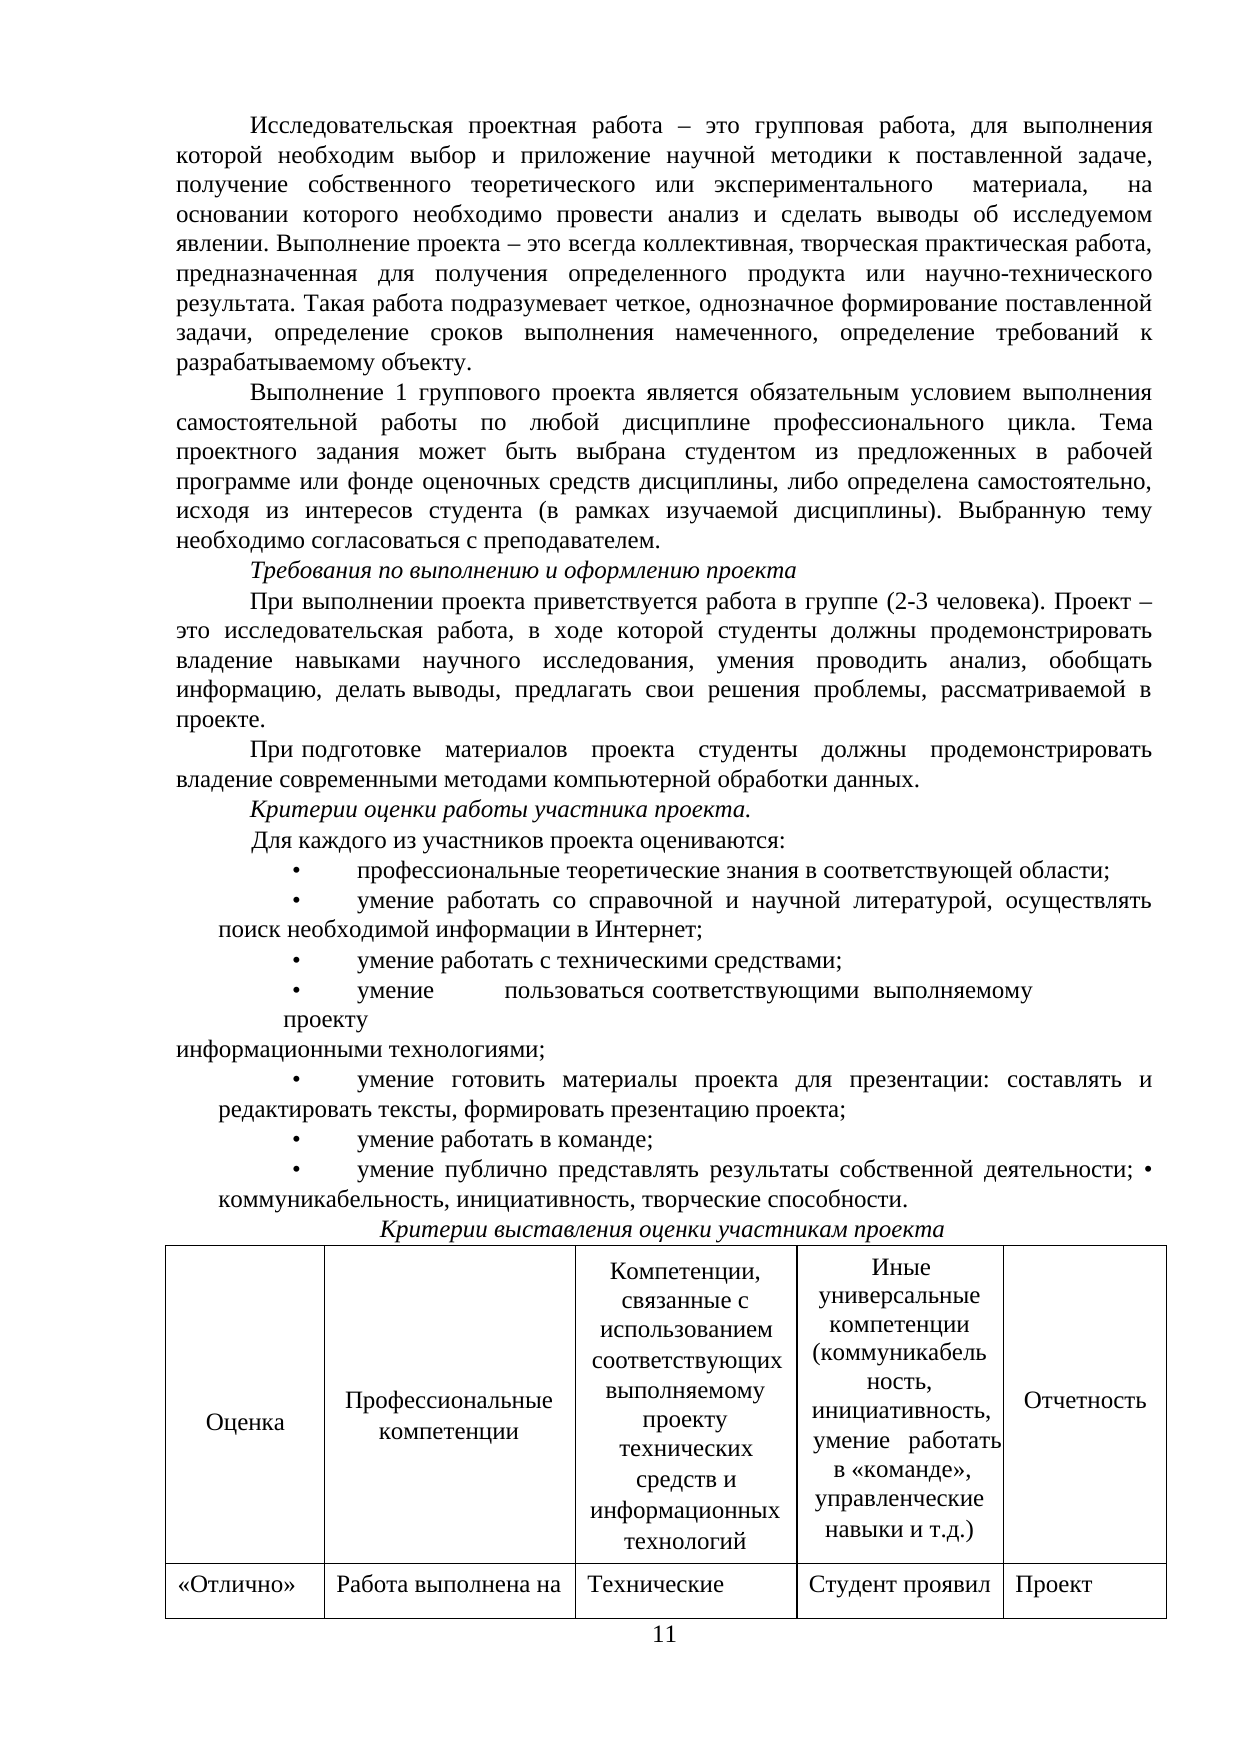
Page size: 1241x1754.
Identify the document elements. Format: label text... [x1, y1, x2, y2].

table_header Компетенции, связанные с использованием соответствующих выполняемому проекту технических средств и информационных технологий [576, 1246, 796, 1562]
text Выполнение 1 группового проекта является обязательным условием выполнения самостоятельной работы по любой дисциплине профессионального цикла. Тема проектного задания может быть выбрана студентом из предложенных в рабочей программе или фонде оценочных средств дисциплины, либо определена самостоятельно, исходя из интересов студента (в рамках изучаемой дисциплины). Выбранную тему необходимо согласоваться с преподавателем. [176, 377, 1153, 554]
list умение пользоваться соответствующими выполняемому проекту [218, 975, 1153, 1033]
text При подготовке материалов проекта студенты должны продемонстрировать владение современными методами компьютерной обработки данных. [176, 734, 1153, 793]
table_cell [798, 1564, 1003, 1618]
list умение публично представлять результаты собственной деятельности; • коммуникабельность, инициативность, творческие способности. [218, 1154, 1153, 1213]
table_header Иные универсальные компетенции (коммуникабель ность, инициативность, умение работать в «команде», управленческие навыки и т.д.) [798, 1246, 1003, 1562]
table_header Отчетность [1004, 1246, 1166, 1562]
text Требования по выполнению и оформлению проекта [249, 555, 1153, 584]
list умение работать с техническими средствами; [218, 945, 1153, 973]
table_header Профессиональные компетенции [325, 1246, 575, 1562]
text Критерии выставления оценки участникам проекта [171, 1214, 1153, 1243]
table_header Оценка [166, 1246, 324, 1562]
text Критерии оценки работы участника проекта. [249, 794, 1153, 823]
text Для каждого из участников проекта оцениваются: [251, 825, 1153, 853]
list умение работать со справочной и научной литературой, осуществлять поиск необходимой информации в Интернет; [218, 885, 1153, 943]
text информационными технологиями; [176, 1034, 1153, 1063]
list умение готовить материалы проекта для презентации: составлять и редактировать тексты, формировать презентацию проекта; [218, 1064, 1153, 1123]
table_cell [325, 1564, 575, 1618]
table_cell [576, 1564, 796, 1618]
list умение работать в команде; [218, 1124, 1153, 1153]
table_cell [1004, 1564, 1166, 1618]
text При выполнении проекта приветствуется работа в группе (2-3 человека). Проект – это исследовательская работа, в ходе которой студенты должны продемонстрировать владение навыками научного исследования, умения проводить анализ, обобщать информацию, делать выводы, предлагать свои решения проблемы, рассматриваемой в проекте. [176, 586, 1153, 733]
table_cell «Отлично» [166, 1564, 324, 1618]
text Исследовательская проектная работа – это групповая работа, для выполнения которой необходим выбор и приложение научной методики к поставленной задаче, получение собственного теоретического или экспериментального материала, на основании которого необходимо провести анализ и сделать выводы об исследуемом явлении. Выполнение проекта – это всегда коллективная, творческая практическая работа, предназначенная для получения определенного продукта или научно-технического результата. Такая работа подразумевает четкое, однозначное формирование поставленной задачи, определение сроков выполнения намеченного, определение требований к разрабатываемому объекту. [176, 110, 1153, 376]
list профессиональные теоретические знания в соответствующей области; [218, 855, 1153, 884]
